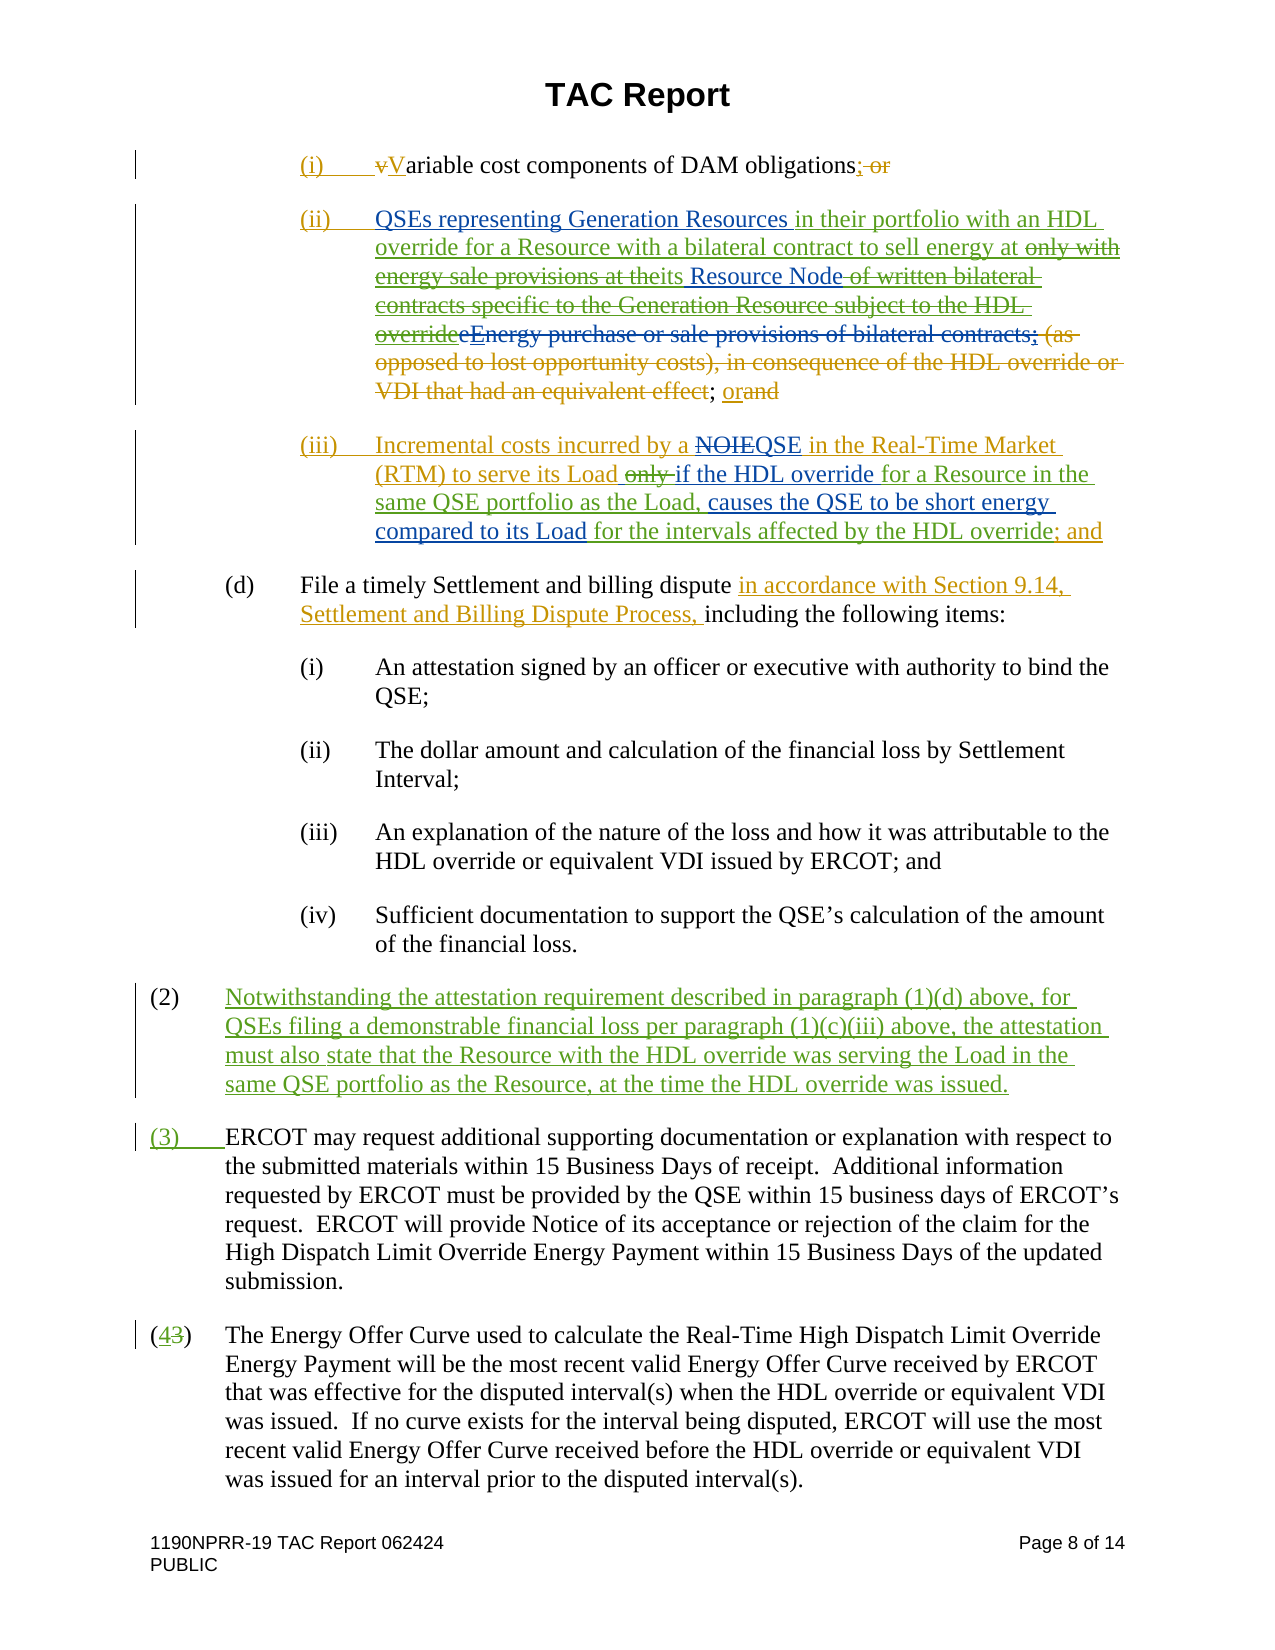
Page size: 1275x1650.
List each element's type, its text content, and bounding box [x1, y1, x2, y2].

text (d) File a timely Settlement and billing dispute including the following items: [225, 570, 1125, 627]
text (iv) Sufficient documentation to support the QSE’s calculation of the amount of the financial loss. [300, 900, 1125, 957]
text () The Energy Offer Curve used to calculate the Real-Time High Dispatch Limit Override Energy Payment will be the most recent valid Energy Offer Curve received by ERCOT that was effective for the disputed interval(s) when the HDL override or equivalent VDI was issued. If no curve exists for the interval being disputed, ERCOT will use the most recent valid Energy Offer Curve received before the HDL override or equivalent VDI was issued for an interval prior to the disputed interval(s). [150, 1320, 1125, 1492]
text (ii) The dollar amount and calculation of the financial loss by Settlement Interval; [300, 735, 1125, 792]
text (2) [150, 982, 1125, 1097]
text (i) An attestation signed by an officer or executive with authority to bind the QSE; [300, 652, 1125, 710]
text ariable cost components of DAM obligations [300, 150, 1125, 179]
text ; [300, 204, 1125, 405]
text (iii) An explanation of the nature of the loss and how it was attributable to the HDL override or equivalent VDI issued by ERCOT; and [300, 817, 1125, 875]
text ERCOT may request additional supporting documentation or explanation with respect to the submitted materials within 15 Business Days of receipt. Additional information requested by ERCOT must be provided by the QSE within 15 business days of ERCOT’s request. ERCOT will provide Notice of its acceptance or rejection of the claim for the High Dispatch Limit Override Energy Payment within 15 Business Days of the updated submission. [150, 1122, 1125, 1295]
